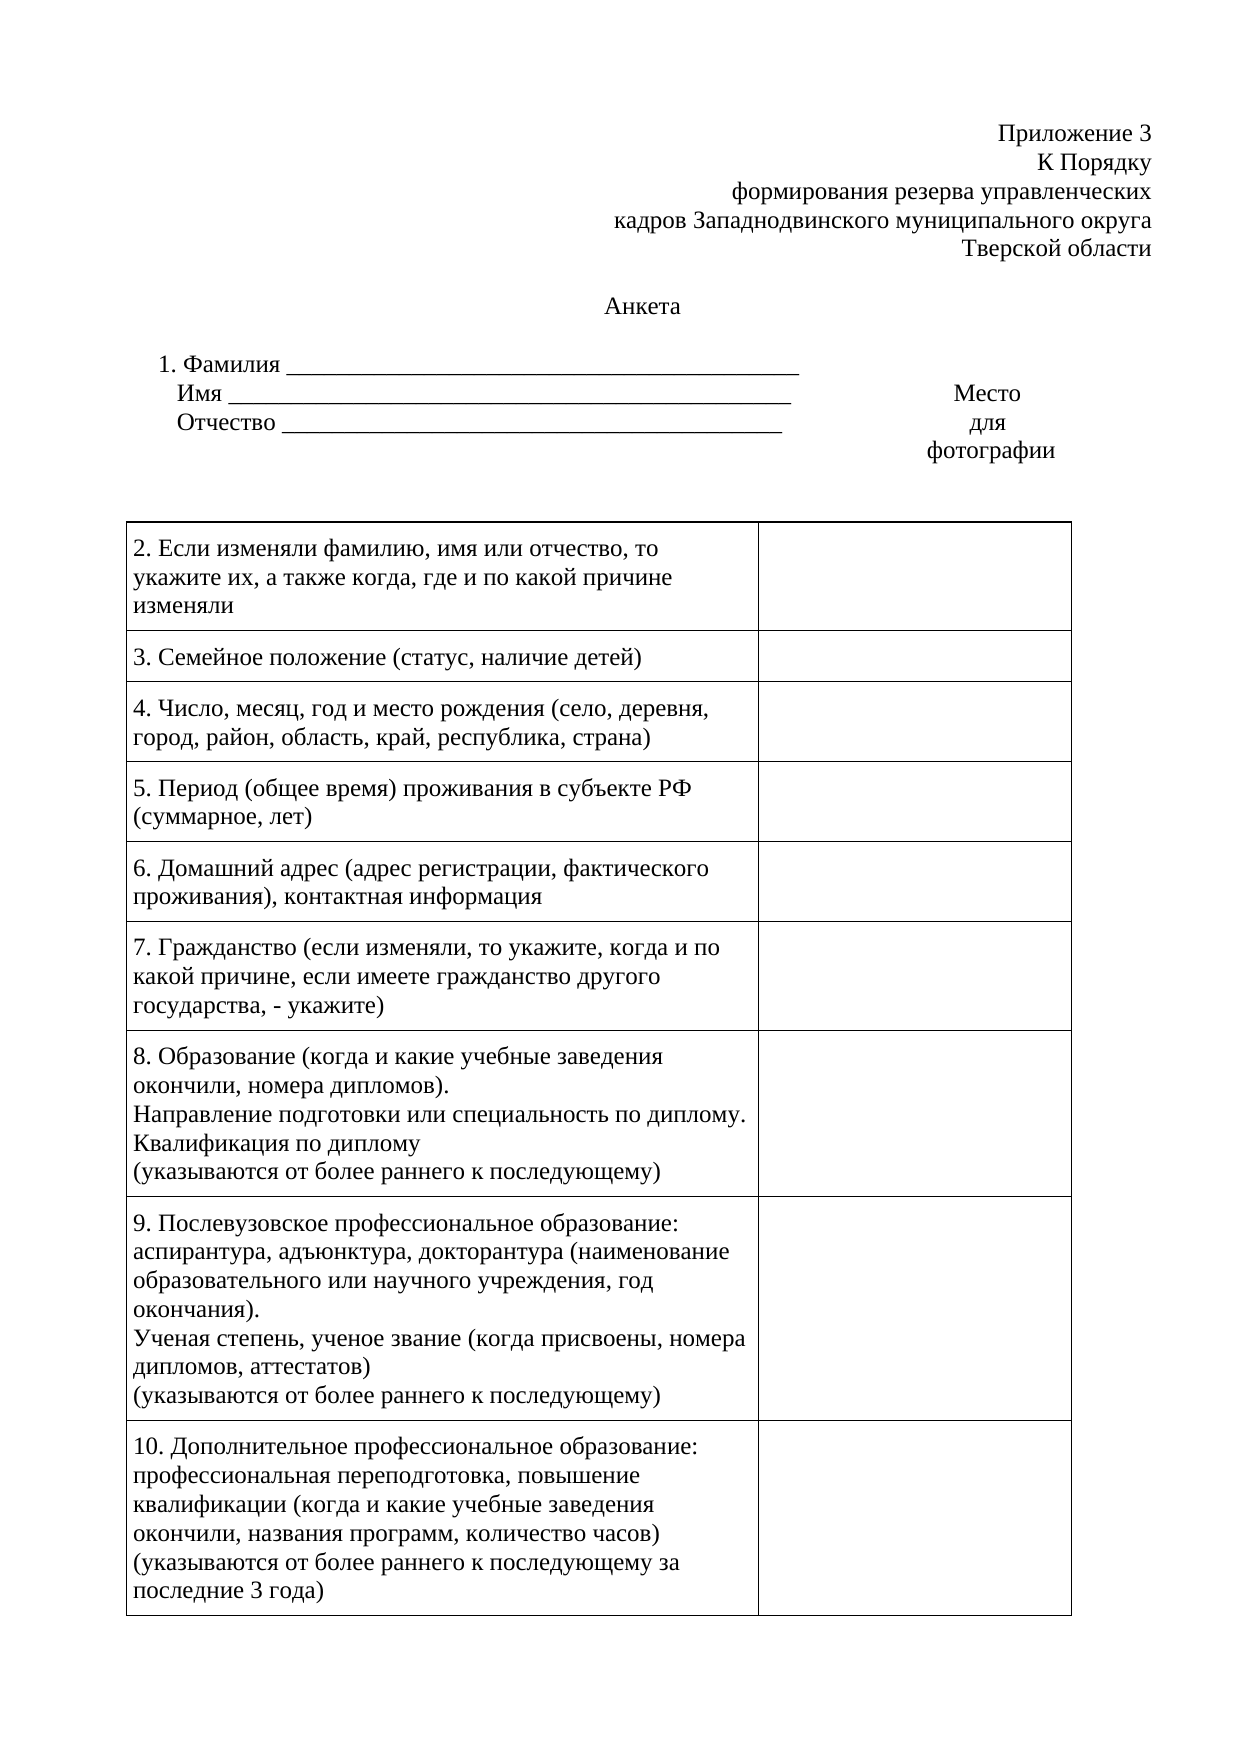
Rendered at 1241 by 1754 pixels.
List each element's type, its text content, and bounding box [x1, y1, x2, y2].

table_cell 5. Период (общее время) проживания в субъекте РФ (суммарное, лет) [127, 762, 758, 841]
table_cell [759, 1421, 1071, 1615]
table_cell [759, 842, 1071, 921]
table_cell [759, 762, 1071, 841]
table_cell 4. Число, месяц, год и место рождения (село, деревня, город, район, область, край, республика, страна) [127, 682, 758, 761]
table_cell 3. Семейное положение (статус, наличие детей) [127, 631, 758, 681]
table_cell 9. Послевузовское профессиональное образование: аспирантура, адъюнктура, докторантура (наименование образовательного или научного учреждения, год окончания). Ученая степень, ученое звание (когда присвоены, номера дипломов, аттестатов) (указываются от более раннего к последующему) [127, 1197, 758, 1420]
text Приложение 3 [133, 118, 1152, 147]
text К Порядку [133, 147, 1152, 176]
table_cell [759, 1197, 1071, 1420]
text фотографии [133, 436, 1152, 464]
table_cell 6. Домашний адрес (адрес регистрации, фактического проживания), контактная информация [127, 842, 758, 921]
table_cell [759, 631, 1071, 681]
table_cell [759, 922, 1071, 1029]
table_cell [759, 682, 1071, 761]
text Анкета [133, 291, 1152, 320]
text кадров Западнодвинского муниципального округа [133, 205, 1152, 233]
table_header [759, 523, 1071, 630]
text Отчество ________________________________________ для [133, 407, 1152, 435]
text формирования резерва управленческих [133, 176, 1152, 204]
text Тверской области [133, 233, 1152, 262]
table_cell 8. Образование (когда и какие учебные заведения окончили, номера дипломов). Направление подготовки или специальность по диплому. Квалификация по диплому (указываются от более раннего к последующему) [127, 1031, 758, 1196]
table_cell [759, 1031, 1071, 1196]
table_cell 7. Гражданство (если изменяли, то укажите, когда и по какой причине, если имеете гражданство другого государства, - укажите) [127, 922, 758, 1029]
table_header 2. Если изменяли фамилию, имя или отчество, то укажите их, а также когда, где и по какой причине изменяли [127, 523, 758, 630]
table_cell 10. Дополнительное профессиональное образование: профессиональная переподготовка, повышение квалификации (когда и какие учебные заведения окончили, названия программ, количество часов) (указываются от более раннего к последующему за последние 3 года) [127, 1421, 758, 1615]
text Имя _____________________________________________ Место [133, 378, 1152, 407]
text 1. Фамилия _________________________________________ [133, 349, 1152, 378]
